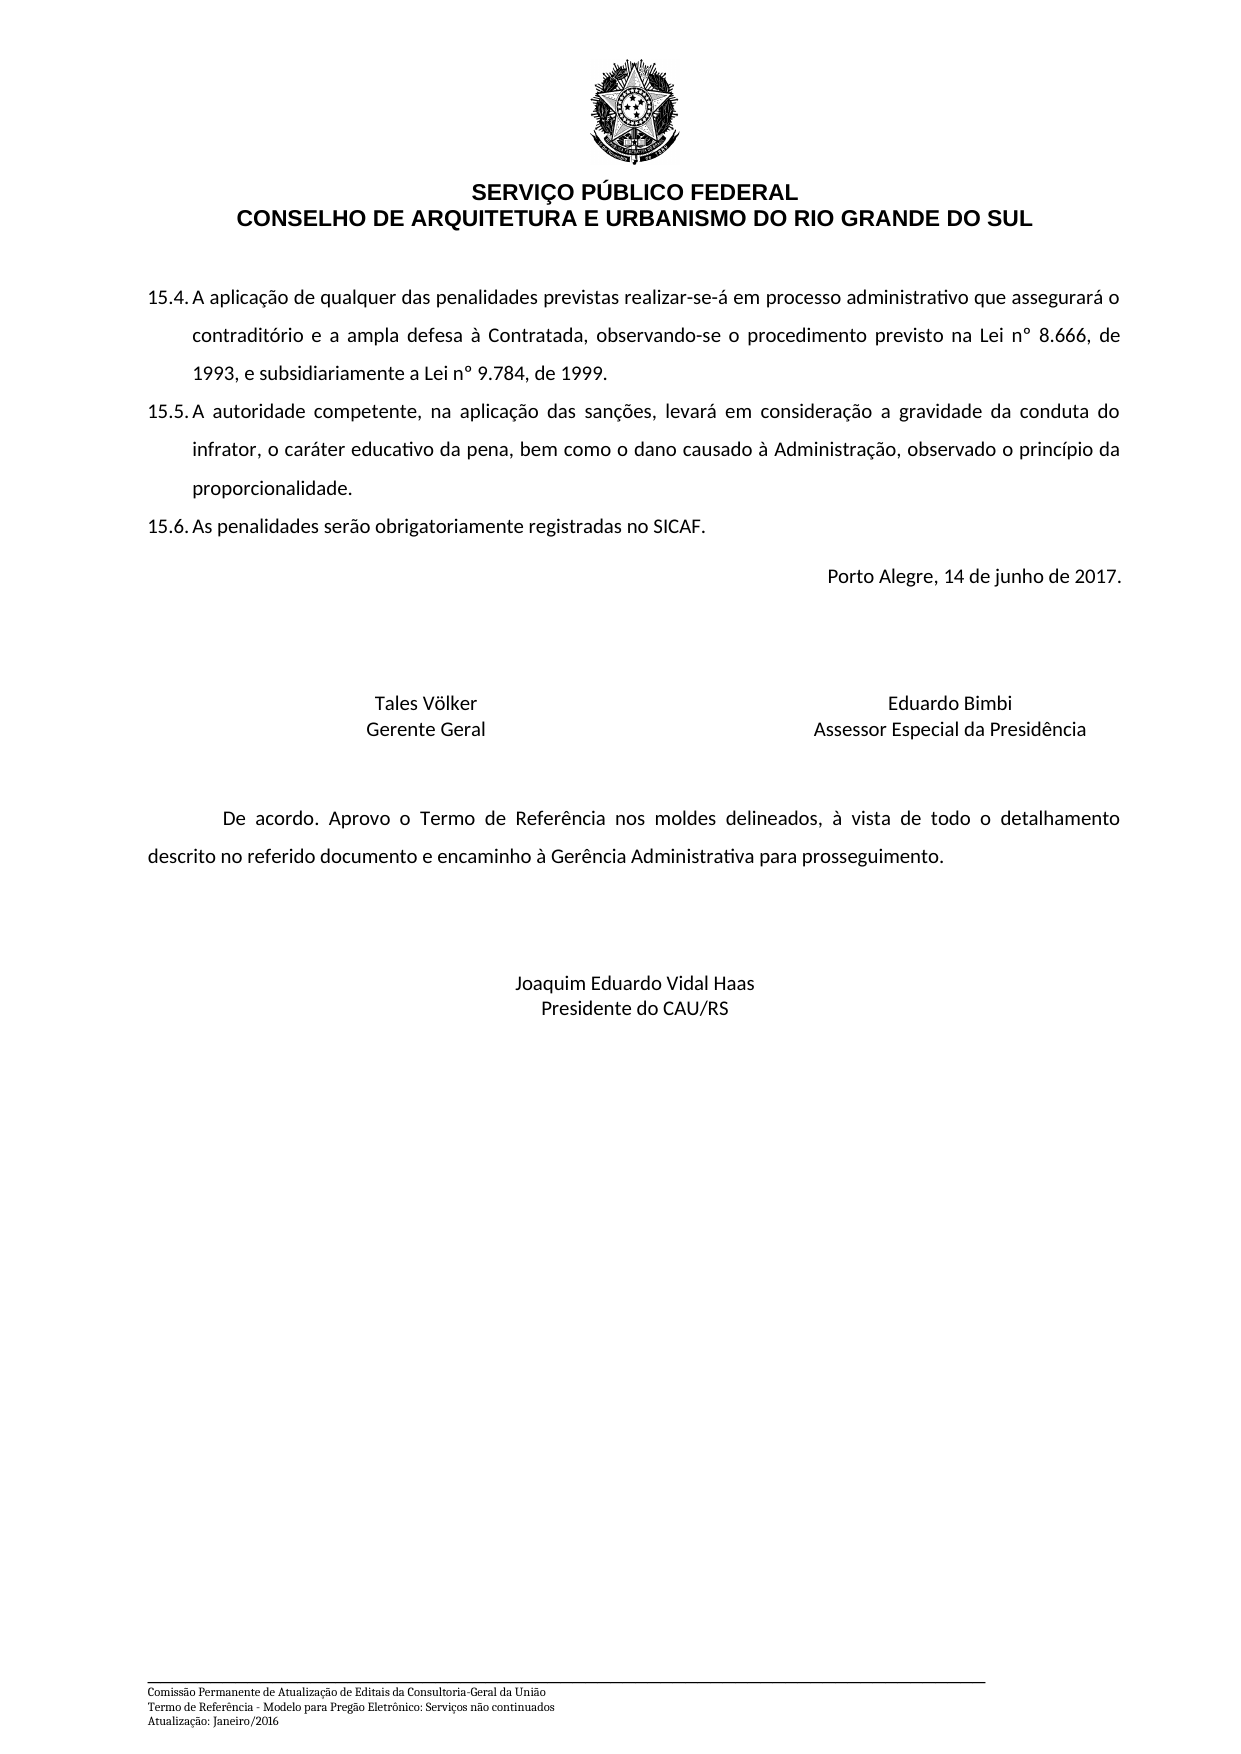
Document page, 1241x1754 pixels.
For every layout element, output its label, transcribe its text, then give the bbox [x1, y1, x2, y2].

text Joaquim Eduardo Vidal Haas [148, 970, 1122, 995]
text Eduardo Bimbi Assessor Especial da Presidência [778, 690, 1122, 741]
list As penalidades serão obrigatoriamente registradas no SICAF. [147, 513, 1122, 538]
list A autoridade competente, na aplicação das sanções, levará em consideração a gravidade da conduta do infrator, o caráter educativo da pena, bem como o dano causado à Administração, observado o princípio da proporcionalidade. [147, 398, 1122, 500]
text Presidente do CAU/RS [148, 995, 1122, 1021]
text De acordo. Aprovo o Termo de Referência nos moldes delineados, à vista de todo o detalhamento descrito no referido documento e encaminho à Gerência Administrativa para prosseguimento. [148, 805, 1122, 868]
text Tales Völker Gerente Geral [254, 690, 598, 741]
picture [590, 59, 680, 165]
list A aplicação de qualquer das penalidades previstas realizar-se-á em processo administrativo que assegurará o contraditório e a ampla defesa à Contratada, observando-se o procedimento previsto na Lei nº 8.666, de 1993, e subsidiariamente a Lei nº 9.784, de 1999. [147, 284, 1122, 386]
text Porto Alegre, 14 de junho de 2017. [148, 563, 1122, 589]
